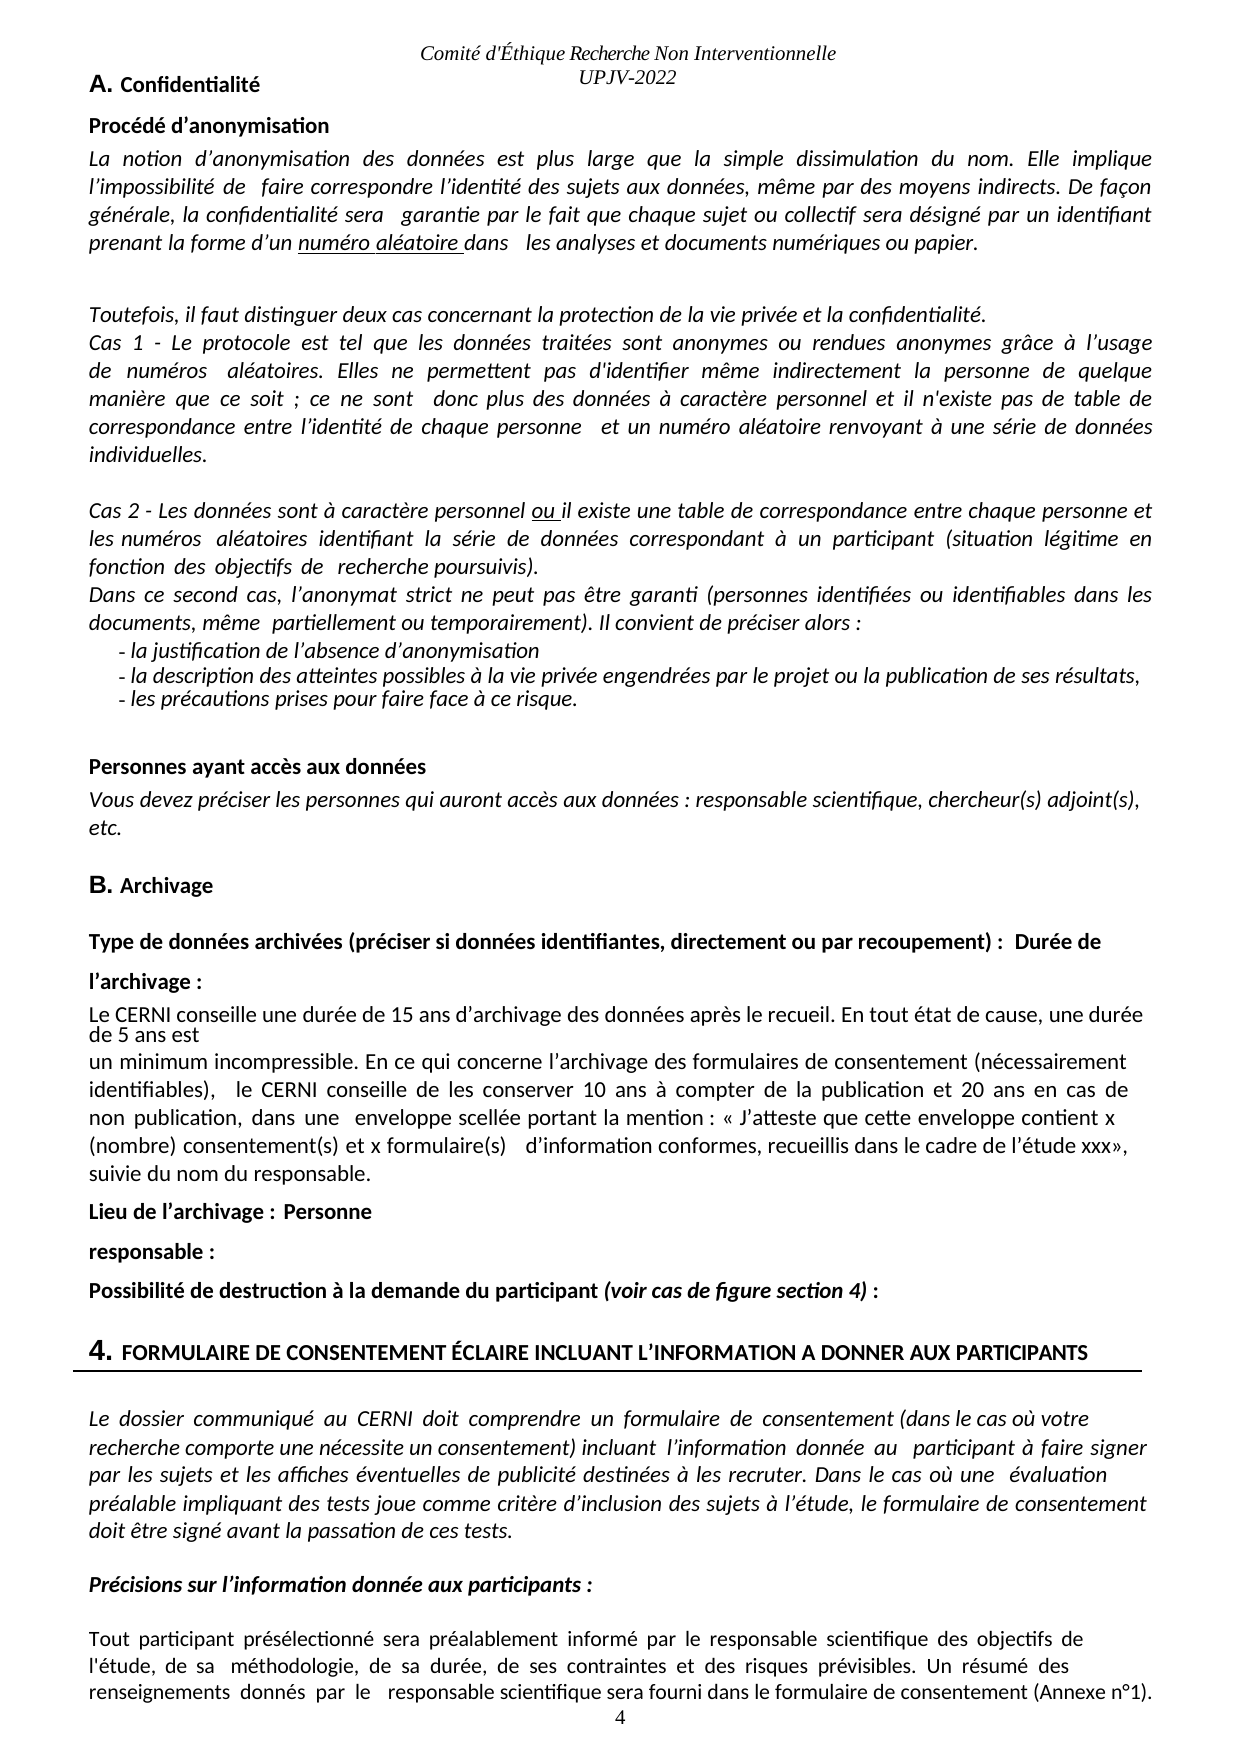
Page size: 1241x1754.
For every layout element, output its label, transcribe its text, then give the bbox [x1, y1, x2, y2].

subtitle Confidentialité [89, 69, 1167, 98]
text Tout participant présélectionné sera préalablement informé par le responsable scientifique des objectifs de l'étude, de sa méthodologie, de sa durée, de ses contraintes et des risques prévisibles. Un résumé des renseignements donnés par le responsable scientifique sera fourni dans le formulaire de consentement (Annexe n°1). [89, 1626, 1153, 1705]
text Le dossier communiqué au CERNI doit comprendre un formulaire de consentement (dans le cas où votre recherche comporte une nécessite un consentement) incluant l’information donnée au participant à faire signer par les sujets et les affiches éventuelles de publicité destinées à les recruter. Dans le cas où une évaluation préalable impliquant des tests joue comme critère d’inclusion des sujets à l’étude, le formulaire de consentement doit être signé avant la passation de ces tests. [89, 1404, 1153, 1545]
subtitle Personnes ayant accès aux données [89, 752, 1167, 780]
text Cas 1 - Le protocole est tel que les données traitées sont anonymes ou rendues anonymes grâce à l’usage de numéros aléatoires. Elles ne permettent pas d'identifier même indirectement la personne de quelque manière que ce soit ; ce ne sont donc plus des données à caractère personnel et il n'existe pas de table de correspondance entre l’identité de chaque personne et un numéro aléatoire renvoyant à une série de données individuelles. [89, 328, 1153, 468]
subtitle Type de données archivées (préciser si données identifiantes, directement ou par recoupement) : Durée de l’archivage : [89, 927, 1151, 995]
text La notion d’anonymisation des données est plus large que la simple dissimulation du nom. Elle implique l’impossibilité de faire correspondre l’identité des sujets aux données, même par des moyens indirects. De façon générale, la confidentialité sera garantie par le fait que chaque sujet ou collectif sera désigné par un identifiant prenant la forme d’un numéro aléatoire dans les analyses et documents numériques ou papier. [89, 144, 1153, 256]
text Vous devez préciser les personnes qui auront accès aux données : responsable scientifique, chercheur(s) adjoint(s), etc. [89, 785, 1167, 841]
subtitle Archivage [89, 870, 1167, 899]
subtitle Précisions sur l’information donnée aux participants : [89, 1573, 1167, 1597]
text Cas 2 - Les données sont à caractère personnel ou il existe une table de correspondance entre chaque personne et les numéros aléatoires identifiant la série de données correspondant à un participant (situation légitime en fonction des objectifs de recherche poursuivis). [89, 496, 1153, 580]
text Lieu de l’archivage : Personne responsable : [89, 1197, 409, 1265]
text Toutefois, il faut distinguer deux cas concernant la protection de la vie privée et la confidentialité. [89, 304, 1167, 328]
text un minimum incompressible. En ce qui concerne l’archivage des formulaires de consentement (nécessairement identifiables), le CERNI conseille de les conserver 10 ans à compter de la publication et 20 ans en cas de non publication, dans une enveloppe scellée portant la mention : « J’atteste que cette enveloppe contient x (nombre) consentement(s) et x formulaire(s) d’information conformes, recueillis dans le cadre de l’étude xxx», suivie du nom du responsable. [89, 1047, 1152, 1187]
text Possibilité de destruction à la demande du participant (voir cas de figure section 4) : [89, 1276, 1167, 1304]
list les précautions prises pour faire face à ce risque. [118, 688, 1167, 712]
list la justification de l’absence d’anonymisation [118, 636, 1167, 664]
text Dans ce second cas, l’anonymat strict ne peut pas être garanti (personnes identifiées ou identifiables dans les documents, même partiellement ou temporairement). Il convient de préciser alors : [89, 580, 1152, 636]
subtitle Procédé d’anonymisation [89, 111, 1167, 139]
text Le CERNI conseille une durée de 15 ans d’archivage des données après le recueil. En tout état de cause, une durée de 5 ans est [89, 1006, 1167, 1047]
subtitle FORMULAIRE DE CONSENTEMENT ÉCLAIRE INCLUANT L’INFORMATION A DONNER AUX PARTICIPANTS [89, 1333, 1147, 1366]
list la description des atteintes possibles à la vie privée engendrées par le projet ou la publication de ses résultats, [118, 664, 1167, 688]
